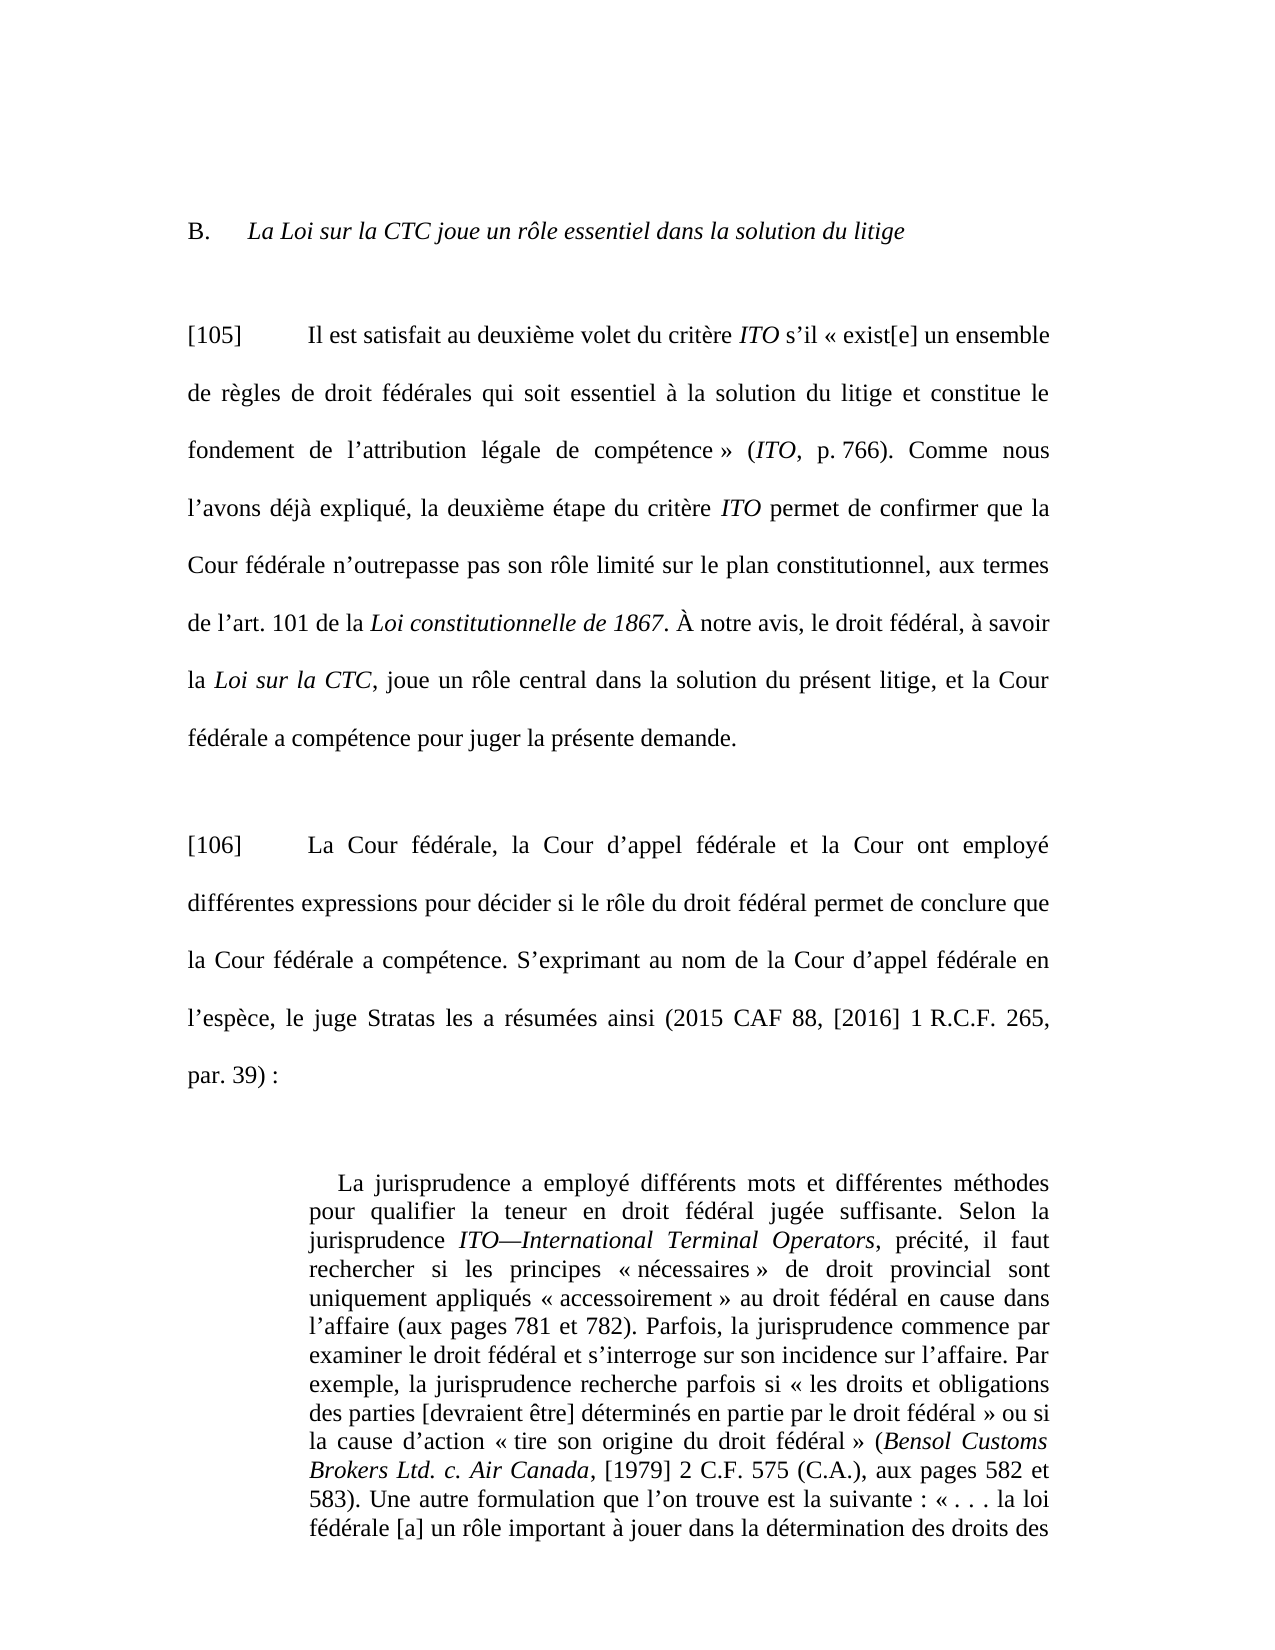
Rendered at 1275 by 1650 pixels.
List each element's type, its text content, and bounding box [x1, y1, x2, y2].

text La Cour fédérale, la Cour d’appel fédérale et la Cour ont employé différentes expressions pour décider si le rôle du droit fédéral permet de conclure que la Cour fédérale a compétence. S’exprimant au nom de la Cour d’appel fédérale en l’espèce, le juge Stratas les a résumées ainsi (2015 CAF 88, [2016] 1 R.C.F. 265, par. 39) : [187, 830, 1050, 1089]
text Il est satisfait au deuxième volet du critère ITO s’il « exist[e] un ensemble de règles de droit fédérales qui soit essentiel à la solution du litige et constitue le fondement de l’attribution légale de compétence » (ITO, p. 766). Comme nous l’avons déjà expliqué, la deuxième étape du critère ITO permet de confirmer que la Cour fédérale n’outrepasse pas son rôle limité sur le plan constitutionnel, aux termes de l’art. 101 de la Loi constitutionnelle de 1867. À notre avis, le droit fédéral, à savoir la Loi sur la CTC, joue un rôle central dans la solution du présent litige, et la Cour fédérale a compétence pour juger la présente demande. [187, 320, 1050, 751]
title La Loi sur la CTC joue un rôle essentiel dans la solution du litige [187, 216, 1050, 245]
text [187, 1168, 1050, 1541]
